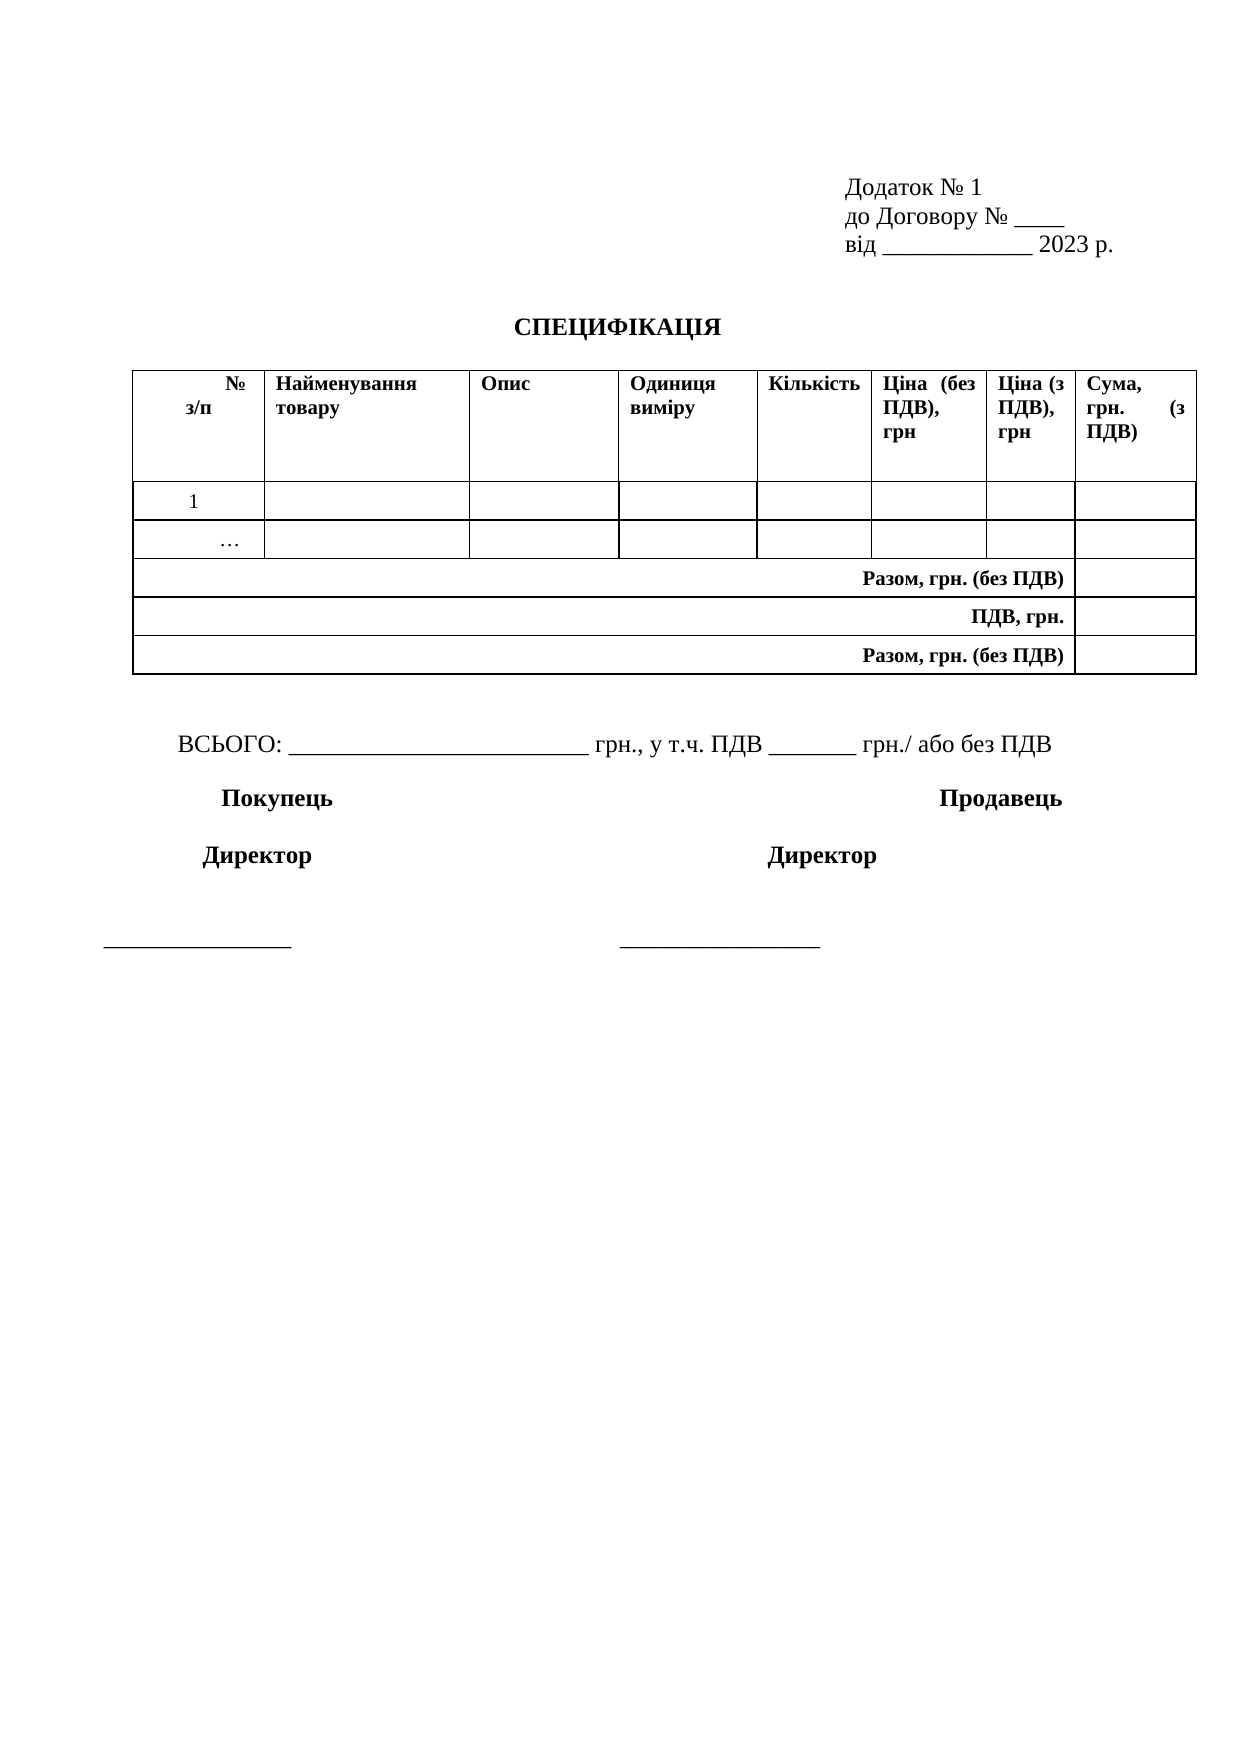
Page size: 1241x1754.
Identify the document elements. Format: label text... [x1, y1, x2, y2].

text Директор Директор [177, 840, 1152, 869]
text від ____________ 2023 р. [177, 229, 1152, 258]
table_cell [872, 521, 986, 558]
table_header Ціна (з ПДВ), грн [987, 371, 1075, 481]
text до Договору № ____ [177, 201, 1152, 229]
table_cell [265, 482, 469, 519]
table_cell [987, 482, 1074, 519]
table_header Опис [470, 371, 618, 481]
table_cell … [134, 521, 264, 558]
table_cell Разом, грн. (без ПДВ) [134, 636, 1074, 673]
text СПЕЦИФІКАЦІЯ [83, 312, 1152, 341]
text Покупець Продавець [83, 783, 1221, 811]
table_cell [1076, 636, 1195, 673]
table_cell [265, 521, 469, 558]
table_cell [620, 521, 756, 558]
table_cell [470, 521, 618, 558]
table_cell [1076, 598, 1195, 635]
text Додаток № 1 [177, 172, 1152, 201]
text _______________ ________________ [83, 922, 1152, 951]
table_header Сума, грн. (з ПДВ) [1076, 371, 1196, 481]
table_cell ПДВ, грн. [134, 598, 1074, 635]
table_cell [1076, 559, 1195, 596]
table_cell [134, 482, 264, 519]
table_cell [470, 482, 618, 519]
table_cell [1076, 482, 1195, 519]
text ВСЬОГО: ________________________ грн., у т.ч. ПДВ _______ грн./ або без ПДВ [177, 729, 1152, 757]
table_cell [1076, 521, 1195, 558]
table_cell [872, 482, 986, 519]
table_header Кількість [758, 371, 871, 481]
table_header Одиниця виміру [619, 371, 757, 481]
table_cell [620, 482, 756, 519]
table_cell [758, 521, 871, 558]
table_header № з/п [133, 371, 264, 481]
table_header Найменування товару [265, 371, 469, 481]
table_cell [758, 482, 871, 519]
table_cell [987, 521, 1074, 558]
table_cell Разом, грн. (без ПДВ) [134, 559, 1074, 596]
table_header Ціна (без ПДВ), грн [872, 371, 986, 481]
